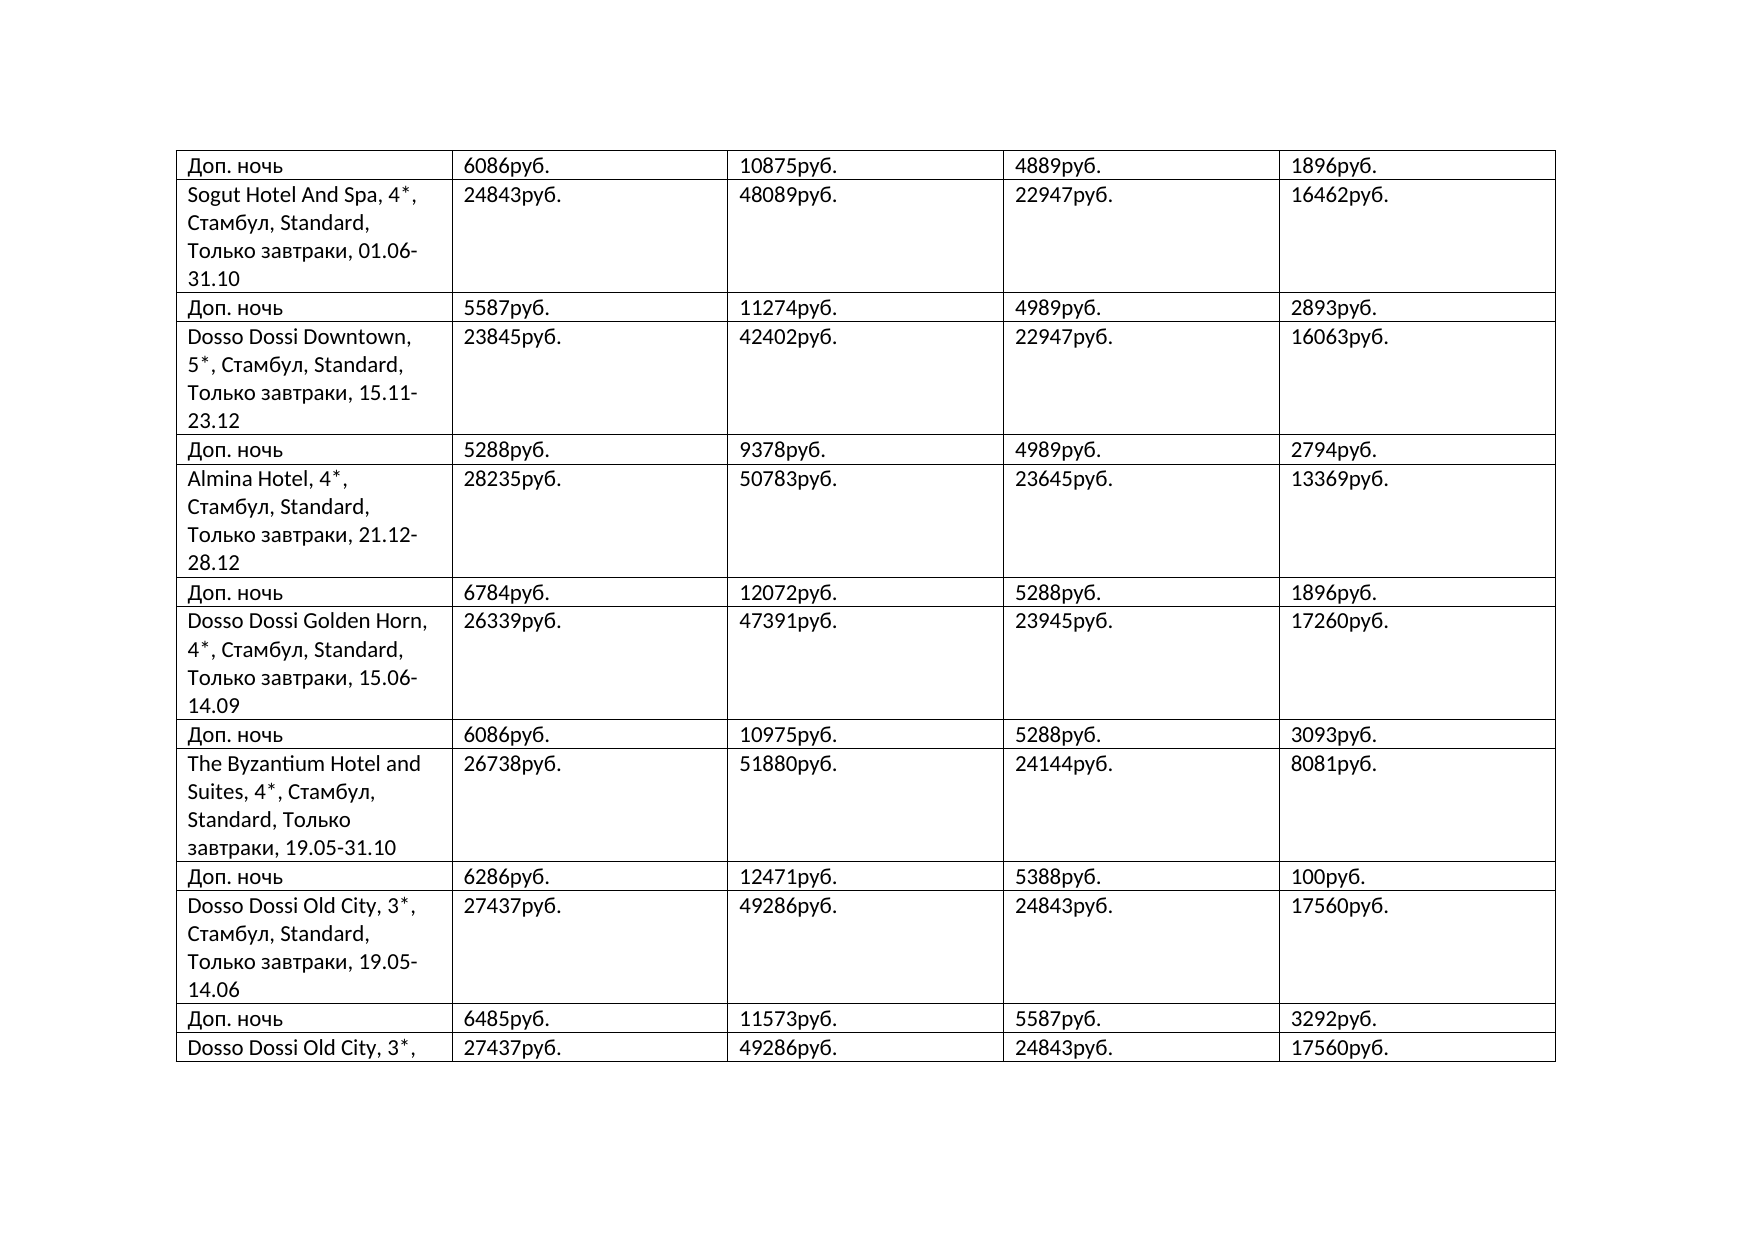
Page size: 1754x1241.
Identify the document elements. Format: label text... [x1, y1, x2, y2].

table_header 17260руб. [1280, 607, 1555, 719]
table_header 50783руб. [728, 465, 1003, 577]
table_cell Доп. ночь [177, 293, 452, 321]
table_cell Доп. ночь [177, 578, 452, 606]
table_header 27437руб. [453, 1033, 727, 1061]
table_cell 100руб. [1280, 862, 1555, 890]
table_header 22947руб. [1004, 180, 1279, 292]
table_cell 2893руб. [1280, 293, 1555, 321]
table_header 16462руб. [1280, 180, 1555, 292]
table_header 47391руб. [728, 607, 1003, 719]
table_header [177, 1033, 452, 1061]
table_header 23645руб. [1004, 465, 1279, 577]
table_cell 12471руб. [728, 862, 1003, 890]
table_header 23845руб. [453, 322, 727, 434]
table_cell 5388руб. [1004, 862, 1279, 890]
table_cell 6286руб. [453, 862, 727, 890]
table_header 48089руб. [728, 180, 1003, 292]
table_header 24843руб. [1004, 1033, 1279, 1061]
table_cell 6086руб. [453, 720, 727, 748]
table_cell Доп. ночь [177, 435, 452, 463]
table_header 8081руб. [1280, 749, 1555, 861]
table_header 26339руб. [453, 607, 727, 719]
table_cell 4989руб. [1004, 435, 1279, 463]
table_header The Byzantium Hotel and Suites, 4*, Стамбул, Standard, Только завтраки, 19.05-31.10 [177, 749, 452, 861]
table_cell 10875руб. [728, 151, 1003, 179]
table_header 16063руб. [1280, 322, 1555, 434]
table_cell 1896руб. [1280, 151, 1555, 179]
table_header 26738руб. [453, 749, 727, 861]
table_header 17560руб. [1280, 1033, 1555, 1061]
table_header 49286руб. [728, 891, 1003, 1003]
table_header 24843руб. [453, 180, 727, 292]
table_cell 5288руб. [1004, 720, 1279, 748]
table_cell Доп. ночь [177, 1004, 452, 1032]
table_cell Доп. ночь [177, 151, 452, 179]
table_header Dosso Dossi Downtown, 5*, Стамбул, Standard, Только завтраки, 15.11-23.12 [177, 322, 452, 434]
table_header 23945руб. [1004, 607, 1279, 719]
table_cell 11274руб. [728, 293, 1003, 321]
table_cell 12072руб. [728, 578, 1003, 606]
table_header Almina Hotel, 4*, Стамбул, Standard, Только завтраки, 21.12-28.12 [177, 465, 452, 577]
table_cell Доп. ночь [177, 720, 452, 748]
table_cell 1896руб. [1280, 578, 1555, 606]
table_header 49286руб. [728, 1033, 1003, 1061]
table_cell 4989руб. [1004, 293, 1279, 321]
table_header 28235руб. [453, 465, 727, 577]
table_header Dosso Dossi Old City, 3*, Стамбул, Standard, Только завтраки, 19.05-14.06 [177, 891, 452, 1003]
table_header Sogut Hotel And Spa, 4*, Стамбул, Standard, Только завтраки, 01.06-31.10 [177, 180, 452, 292]
table_cell 6086руб. [453, 151, 727, 179]
table_cell 5288руб. [453, 435, 727, 463]
table_cell 3093руб. [1280, 720, 1555, 748]
table_cell 4889руб. [1004, 151, 1279, 179]
table_cell 6485руб. [453, 1004, 727, 1032]
table_cell 5587руб. [1004, 1004, 1279, 1032]
table_cell 6784руб. [453, 578, 727, 606]
table_cell 9378руб. [728, 435, 1003, 463]
table_header 24144руб. [1004, 749, 1279, 861]
table_header 27437руб. [453, 891, 727, 1003]
table_cell Доп. ночь [177, 862, 452, 890]
table_cell 3292руб. [1280, 1004, 1555, 1032]
table_cell 5288руб. [1004, 578, 1279, 606]
table_header 42402руб. [728, 322, 1003, 434]
table_header 24843руб. [1004, 891, 1279, 1003]
table_header 13369руб. [1280, 465, 1555, 577]
table_header 17560руб. [1280, 891, 1555, 1003]
table_header 22947руб. [1004, 322, 1279, 434]
table_header Dosso Dossi Golden Horn, 4*, Стамбул, Standard, Только завтраки, 15.06-14.09 [177, 607, 452, 719]
table_cell 2794руб. [1280, 435, 1555, 463]
table_header 51880руб. [728, 749, 1003, 861]
table_cell 5587руб. [453, 293, 727, 321]
table_cell 10975руб. [728, 720, 1003, 748]
table_cell 11573руб. [728, 1004, 1003, 1032]
